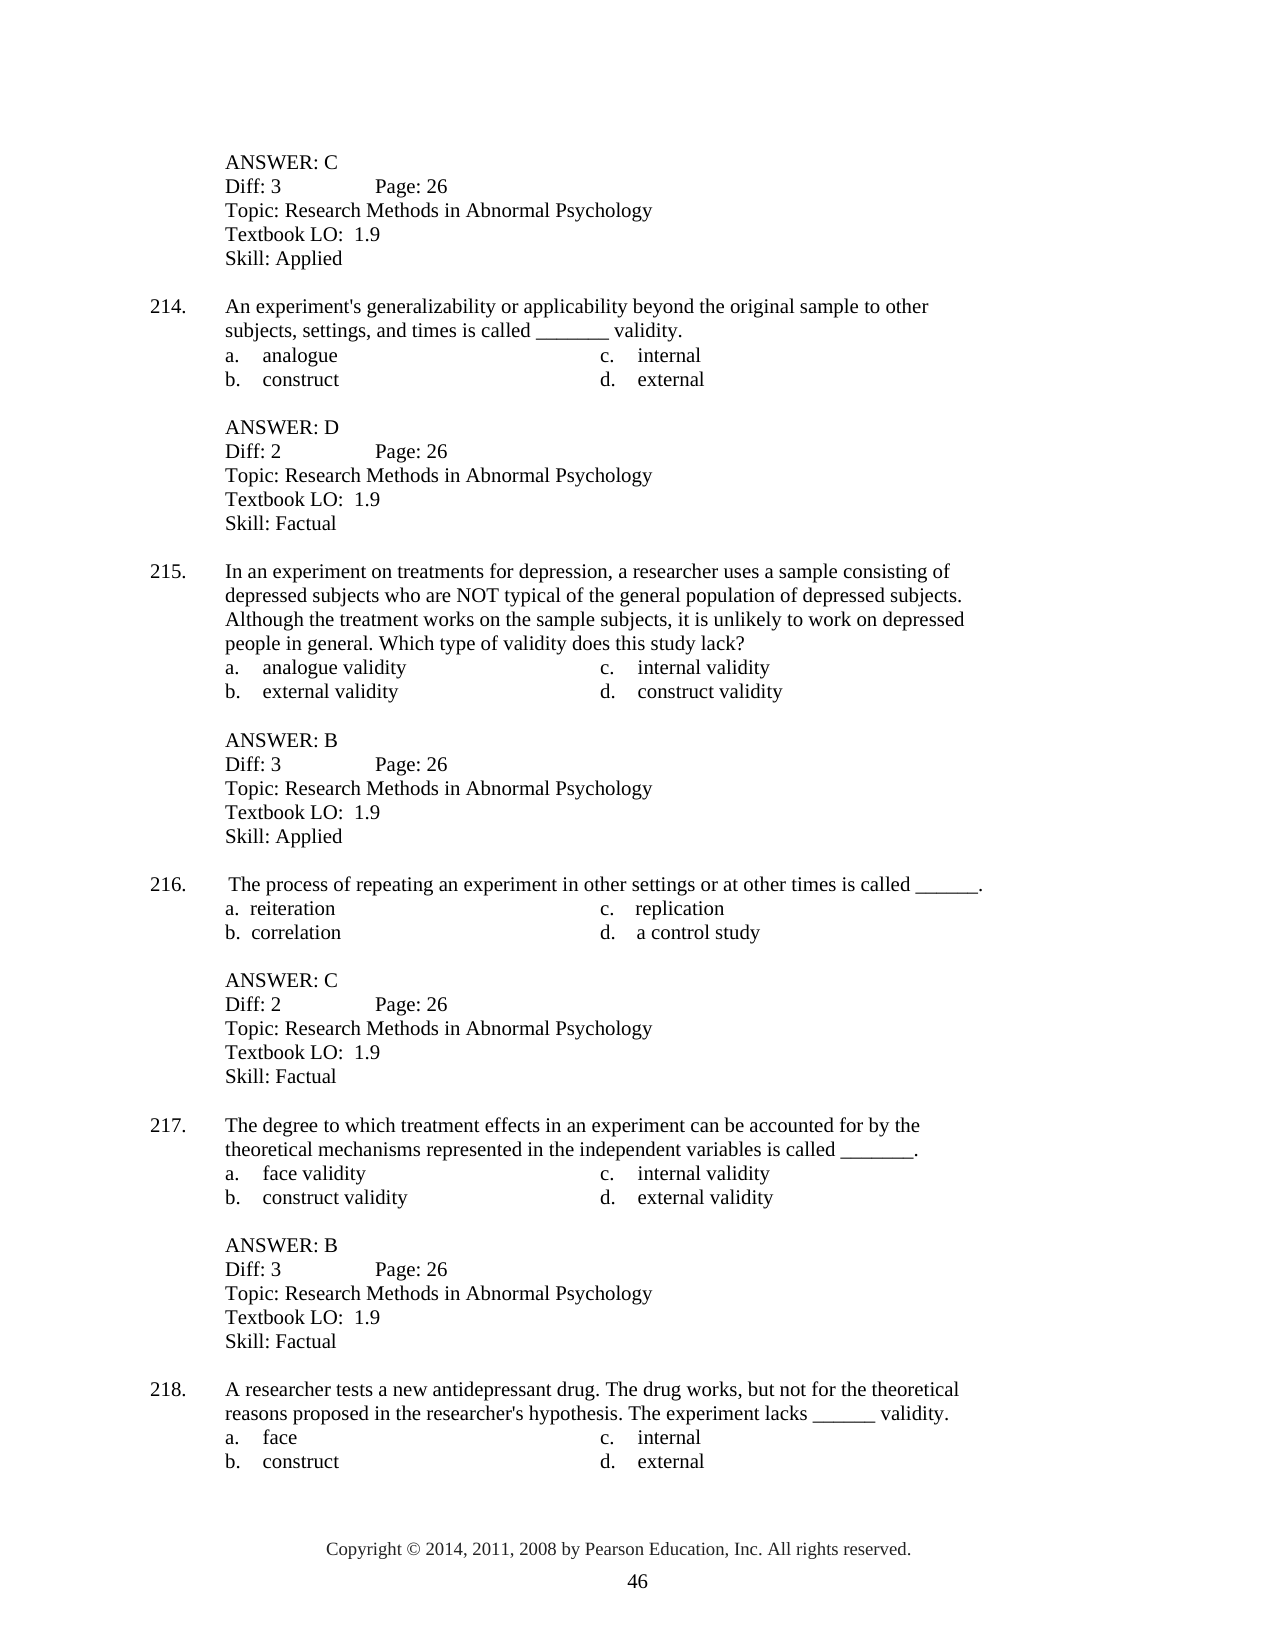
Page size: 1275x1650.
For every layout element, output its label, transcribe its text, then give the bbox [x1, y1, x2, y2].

text Topic: Research Methods in Abnormal Psychology [150, 1016, 1125, 1040]
text Textbook LO: 1.9 [150, 1040, 1125, 1064]
text Diff: 3 Page: 26 [150, 1257, 1125, 1281]
text Textbook LO: 1.9 [150, 487, 1125, 511]
text Textbook LO: 1.9 [150, 222, 1125, 246]
text Topic: Research Methods in Abnormal Psychology [150, 463, 1125, 487]
text Topic: Research Methods in Abnormal Psychology [150, 198, 1125, 222]
text b. external validity d. construct validity [150, 679, 1125, 703]
text theoretical mechanisms represented in the independent variables is called _______. [150, 1137, 1125, 1161]
text 216. The process of repeating an experiment in other settings or at other times is called ______. [150, 872, 1125, 896]
text b. correlation d. a control study [150, 920, 1125, 944]
text depressed subjects who are NOT typical of the general population of depressed subjects. [150, 583, 1125, 607]
text 217. The degree to which treatment effects in an experiment can be accounted for by the [150, 1112, 1125, 1137]
text b. construct d. external [150, 367, 1125, 391]
text a. face validity c. internal validity [150, 1161, 1125, 1185]
text a. analogue c. internal [150, 342, 1125, 367]
text 215. In an experiment on treatments for depression, a researcher uses a sample consisting of [150, 559, 1125, 583]
text Diff: 3 Page: 26 [150, 174, 1125, 198]
text Skill: Factual [187, 1064, 1125, 1088]
text Skill: Factual [150, 511, 1125, 535]
text a. face c. internal [150, 1425, 1125, 1449]
text b. construct d. external [150, 1449, 1125, 1473]
text reasons proposed in the researcher's hypothesis. The experiment lacks ______ validity. [150, 1401, 1125, 1425]
text Diff: 3 Page: 26 [150, 752, 1125, 776]
text a. reiteration c. replication [150, 896, 1125, 920]
text Topic: Research Methods in Abnormal Psychology [150, 776, 1125, 800]
text ANSWER: B [150, 1233, 1125, 1257]
text 218. A researcher tests a new antidepressant drug. The drug works, but not for the theoretical [150, 1377, 1125, 1401]
text ANSWER: C [150, 968, 1125, 992]
text Diff: 2 Page: 26 [150, 992, 1125, 1016]
text people in general. Which type of validity does this study lack? [150, 631, 1125, 655]
text ANSWER: C [150, 150, 1125, 174]
text Although the treatment works on the sample subjects, it is unlikely to work on depressed [150, 607, 1125, 631]
text Textbook LO: 1.9 [150, 800, 1125, 824]
text ANSWER: D [150, 415, 1125, 439]
text ANSWER: B [150, 727, 1125, 752]
text Topic: Research Methods in Abnormal Psychology [150, 1281, 1125, 1305]
text Textbook LO: 1.9 [150, 1305, 1125, 1329]
text Skill: Applied [150, 246, 1125, 270]
text 214. An experiment's generalizability or applicability beyond the original sample to other [150, 294, 1125, 318]
text Skill: Applied [187, 824, 1125, 848]
text Skill: Factual [187, 1329, 1125, 1353]
text Diff: 2 Page: 26 [150, 439, 1125, 463]
text a. analogue validity c. internal validity [150, 655, 1125, 679]
text b. construct validity d. external validity [150, 1185, 1125, 1209]
text subjects, settings, and times is called _______ validity. [150, 318, 1125, 342]
